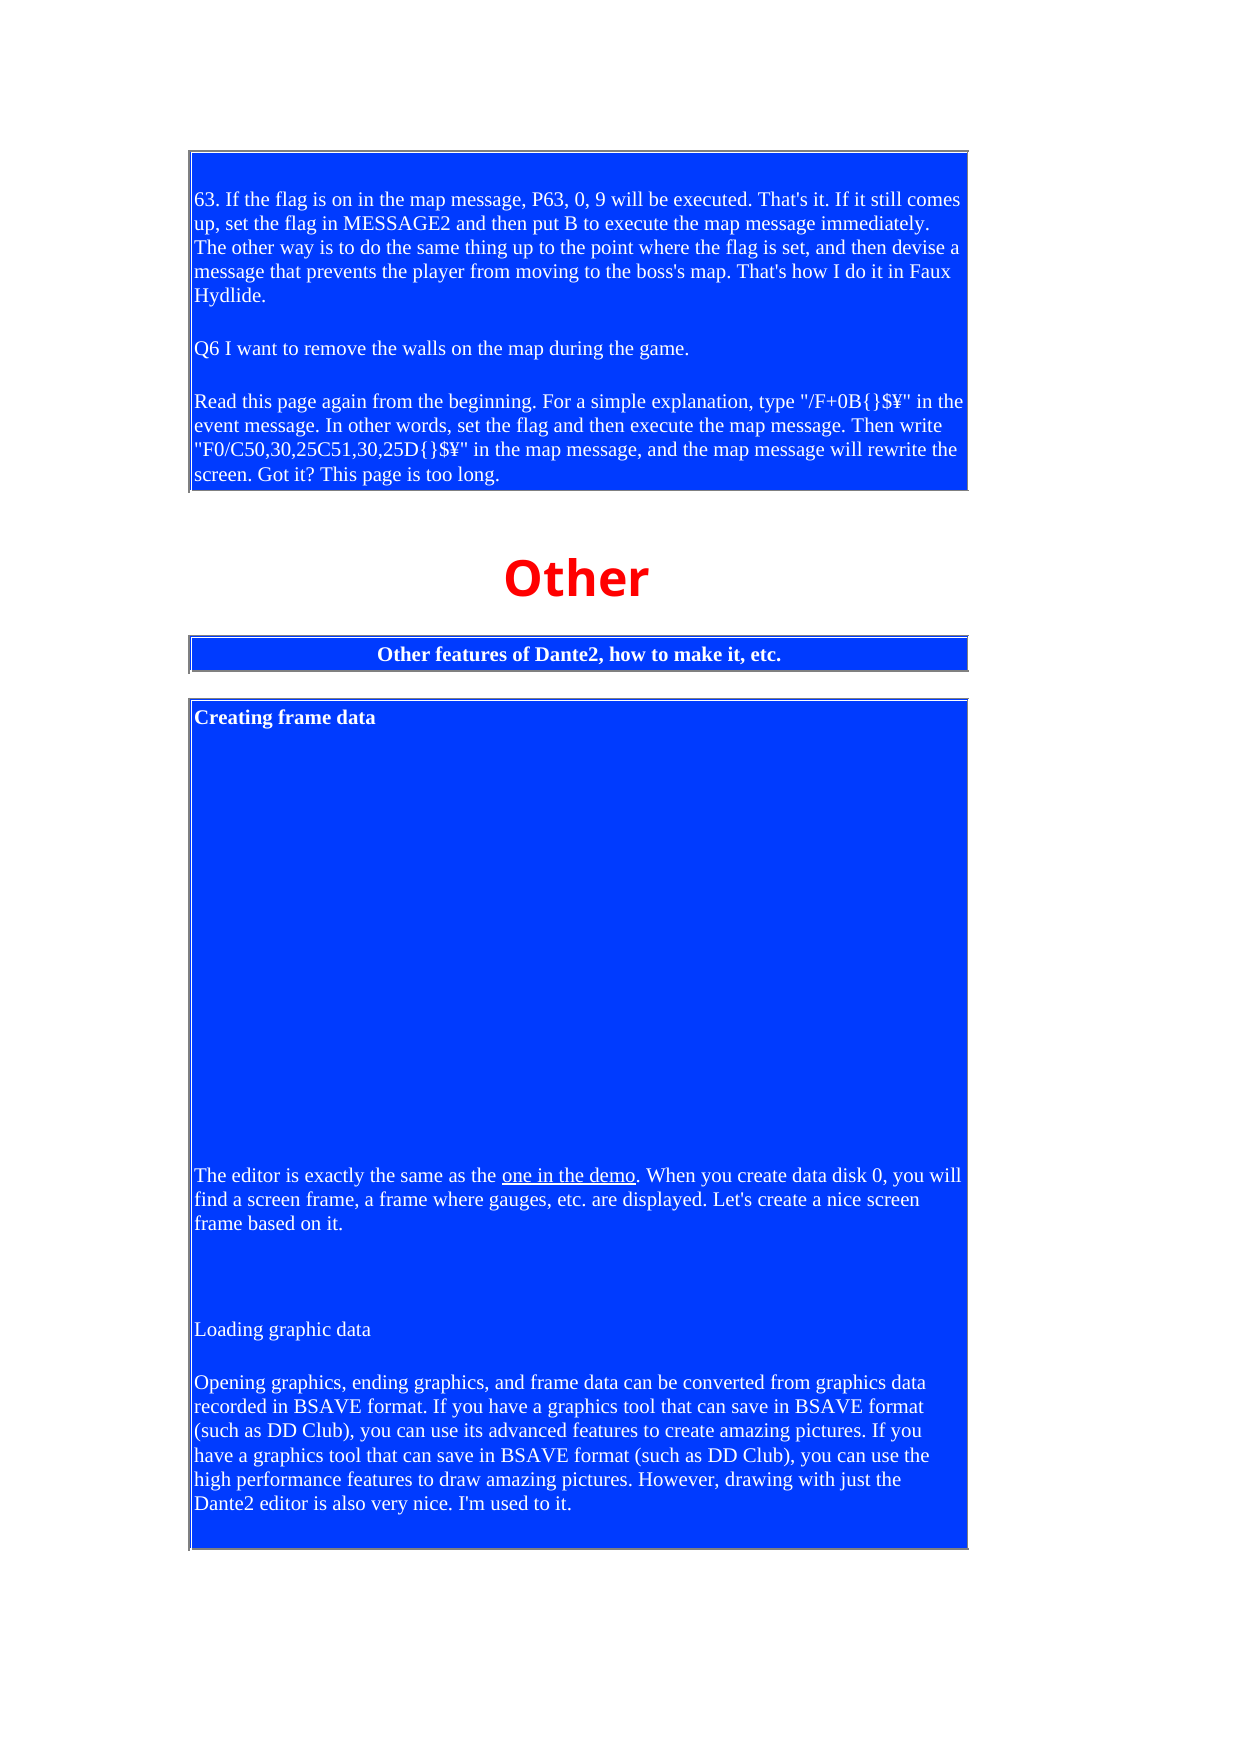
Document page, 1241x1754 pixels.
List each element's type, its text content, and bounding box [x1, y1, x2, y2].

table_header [192, 153, 967, 490]
table_header Other features of Dante2, how to make it, etc. [192, 638, 967, 670]
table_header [192, 701, 967, 1548]
table_header Other [188, 543, 966, 611]
